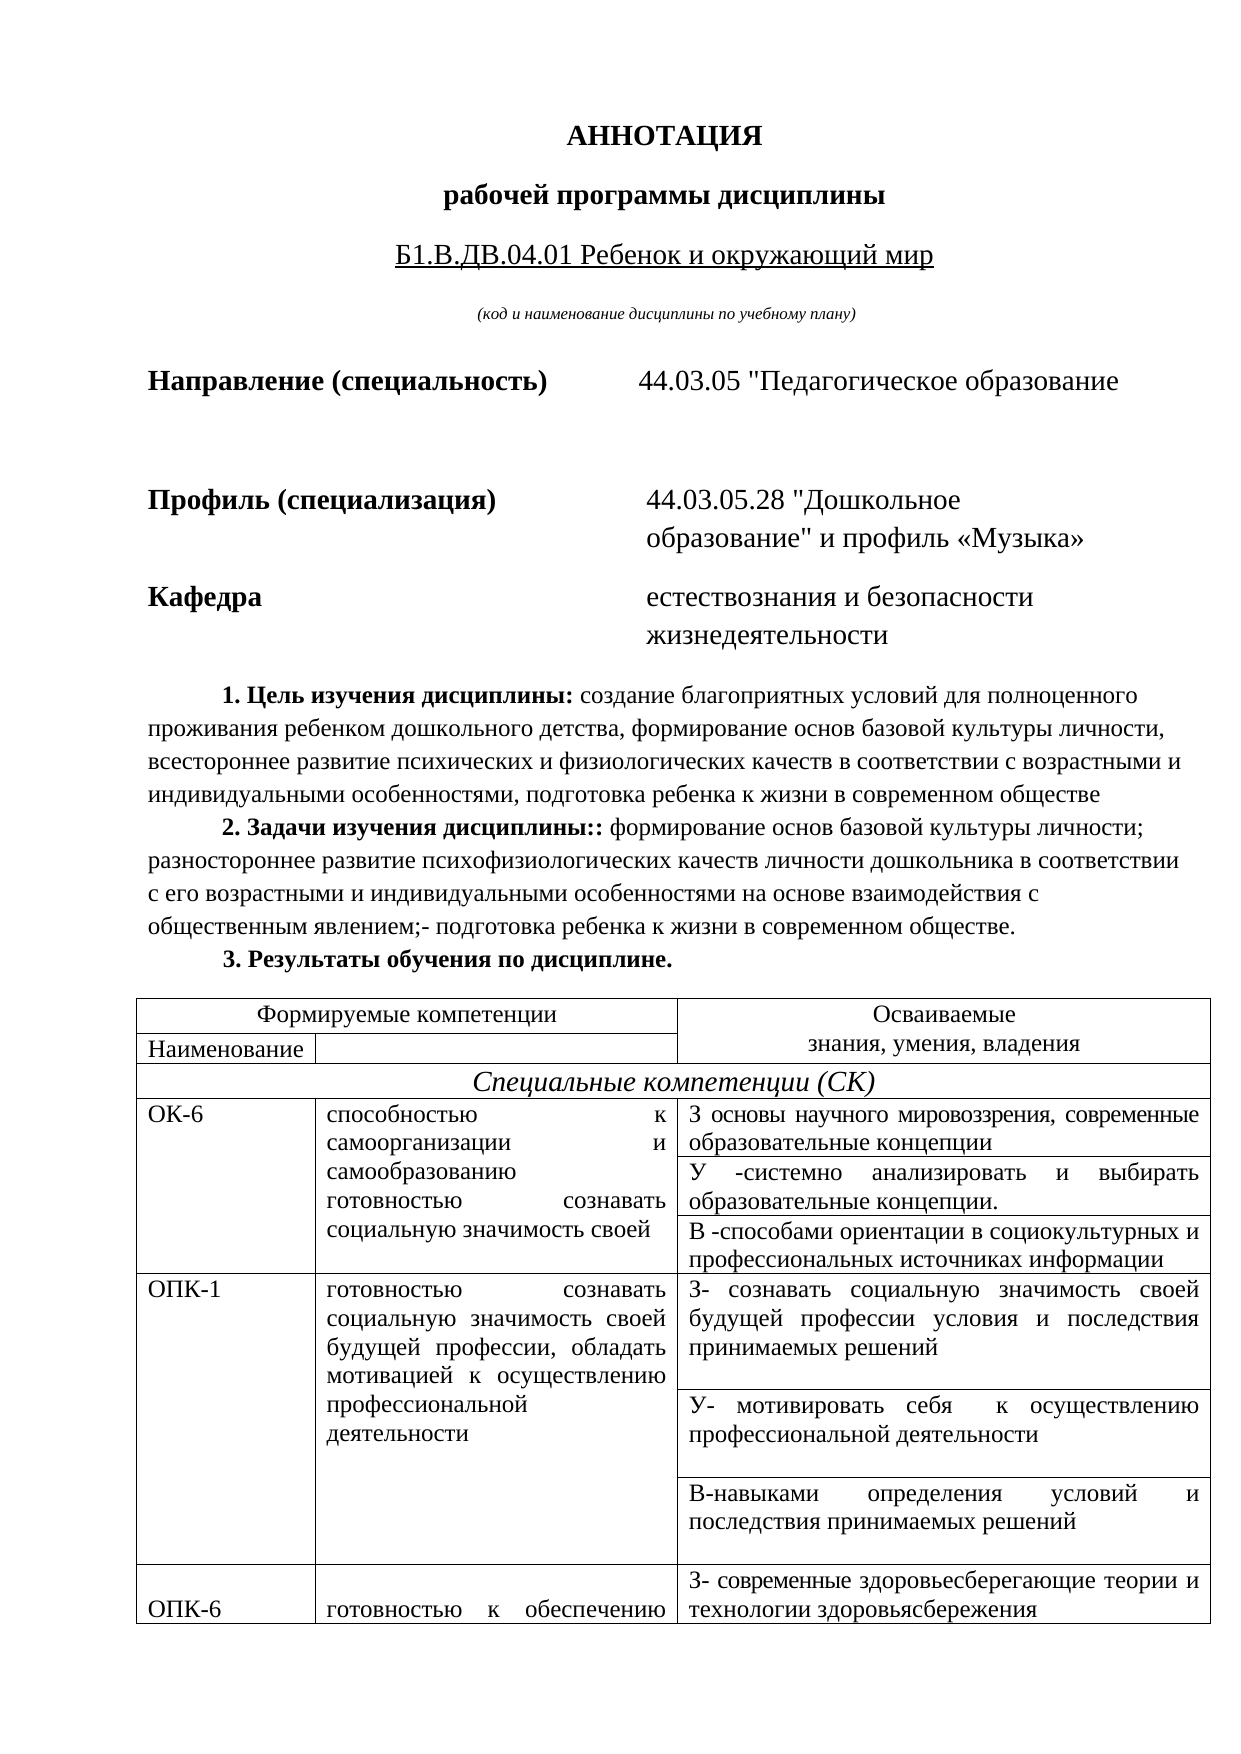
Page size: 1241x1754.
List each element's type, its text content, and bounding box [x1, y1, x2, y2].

text АННОТАЦИЯ [148, 118, 1181, 152]
list 1. Цель изучения дисциплины: создание благоприятных условий для полноценного проживания ребенком дошкольного детства, формирование основ базовой культуры личности, всестороннее развитие психических и физиологических качеств в соответствии с возрастными и индивидуальными особенностями, подготовка ребенка к жизни в современном обществе [148, 680, 1181, 808]
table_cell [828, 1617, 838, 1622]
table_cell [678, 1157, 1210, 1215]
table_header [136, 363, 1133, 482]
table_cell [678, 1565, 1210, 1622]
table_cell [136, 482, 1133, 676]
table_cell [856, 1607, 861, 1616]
list 3. Результаты обучения по дисциплине. [223, 944, 1181, 973]
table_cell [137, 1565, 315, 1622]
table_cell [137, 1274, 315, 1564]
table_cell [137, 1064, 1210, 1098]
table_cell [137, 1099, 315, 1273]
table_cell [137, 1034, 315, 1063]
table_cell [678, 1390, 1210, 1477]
list 2. Задачи изучения дисциплины:: формирование основ базовой культуры личности; разностороннее развитие психофизиологических качеств личности дошкольника в соответствии с его возрастными и индивидуальными особенностями на основе взаимодействия с общественным явлением;- подготовка ребенка к жизни в современном обществе. [148, 812, 1181, 940]
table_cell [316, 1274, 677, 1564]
text рабочей программы дисциплины [148, 177, 1181, 211]
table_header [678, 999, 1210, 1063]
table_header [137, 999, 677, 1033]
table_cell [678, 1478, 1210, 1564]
text Б1.В.ДВ.04.01 Ребенок и окружающий мир [148, 237, 1181, 270]
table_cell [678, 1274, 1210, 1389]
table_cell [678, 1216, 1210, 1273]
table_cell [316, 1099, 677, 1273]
text (код и наименование дисциплины по учебному плану) [148, 304, 1181, 337]
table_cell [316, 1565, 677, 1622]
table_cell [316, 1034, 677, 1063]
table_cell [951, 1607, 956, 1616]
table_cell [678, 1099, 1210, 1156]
